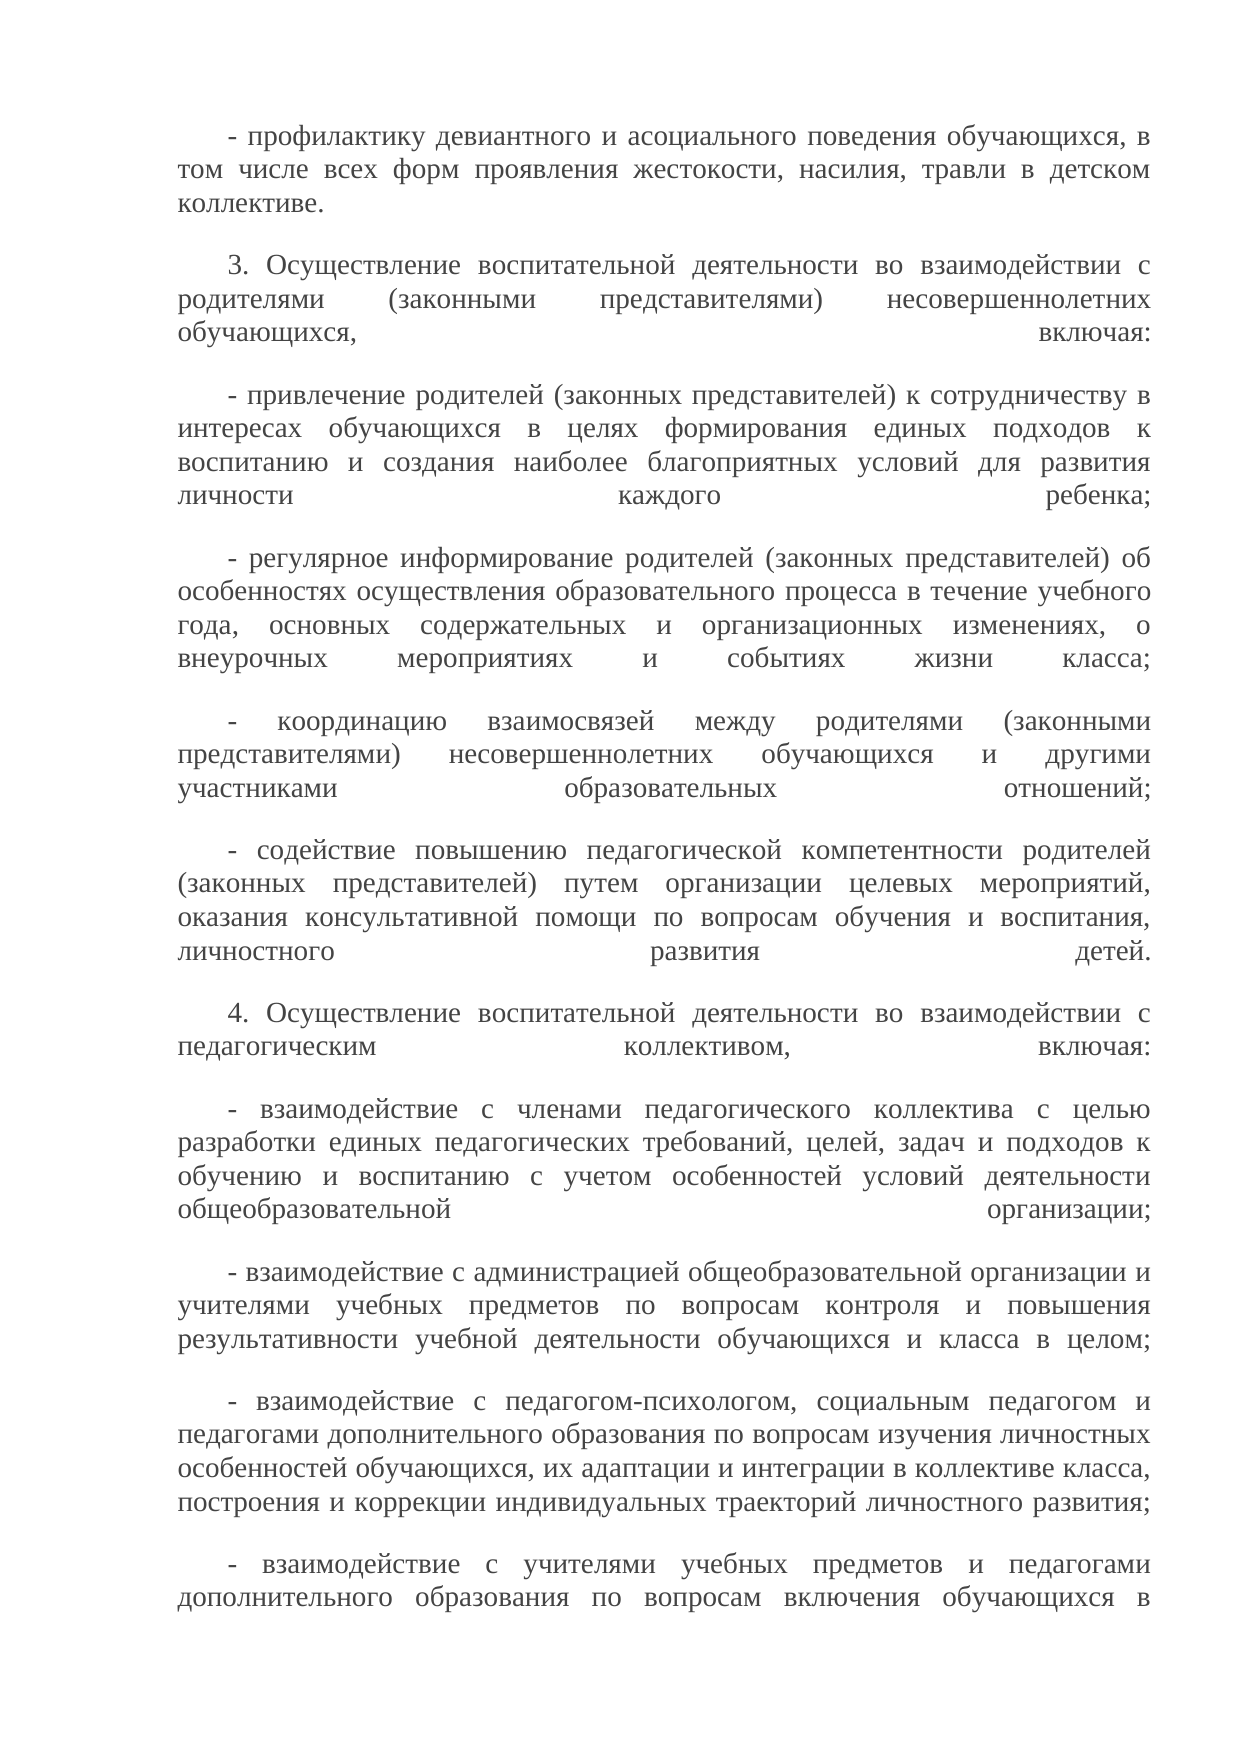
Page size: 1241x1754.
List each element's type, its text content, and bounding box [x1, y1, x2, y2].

text - взаимодействие с членами педагогического коллектива с целью разработки единых педагогических требований, целей, задач и подходов к обучению и воспитанию с учетом особенностей условий деятельности общеобразовательной организации; [177, 1091, 1152, 1254]
text 4. Осуществление воспитательной деятельности во взаимодействии с педагогическим коллективом, включая: [177, 995, 1152, 1091]
text - регулярное информирование родителей (законных представителей) об особенностях осуществления образовательного процесса в течение учебного года, основных содержательных и организационных изменениях, о внеурочных мероприятиях и событиях жизни класса; [177, 540, 1152, 703]
text - содействие повышению педагогической компетентности родителей (законных представителей) путем организации целевых мероприятий, оказания консультативной помощи по вопросам обучения и воспитания, личностного развития детей. [177, 832, 1152, 995]
text - привлечение родителей (законных представителей) к сотрудничеству в интересах обучающихся в целях формирования единых подходов к воспитанию и создания наиболее благоприятных условий для развития личности каждого ребенка; [177, 377, 1152, 540]
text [177, 1546, 1152, 1613]
text - взаимодействие с педагогом-психологом, социальным педагогом и педагогами дополнительного образования по вопросам изучения личностных особенностей обучающихся, их адаптации и интеграции в коллективе класса, построения и коррекции индивидуальных траекторий личностного развития; [177, 1383, 1152, 1546]
text - взаимодействие с администрацией общеобразовательной организации и учителями учебных предметов по вопросам контроля и повышения результативности учебной деятельности обучающихся и класса в целом; [177, 1254, 1152, 1383]
text - координацию взаимосвязей между родителями (законными представителями) несовершеннолетних обучающихся и другими участниками образовательных отношений; [177, 703, 1152, 832]
text - профилактику девиантного и асоциального поведения обучающихся, в том числе всех форм проявления жестокости, насилия, травли в детском коллективе. [177, 118, 1152, 247]
text 3. Осуществление воспитательной деятельности во взаимодействии с родителями (законными представителями) несовершеннолетних обучающихся, включая: [177, 247, 1152, 377]
